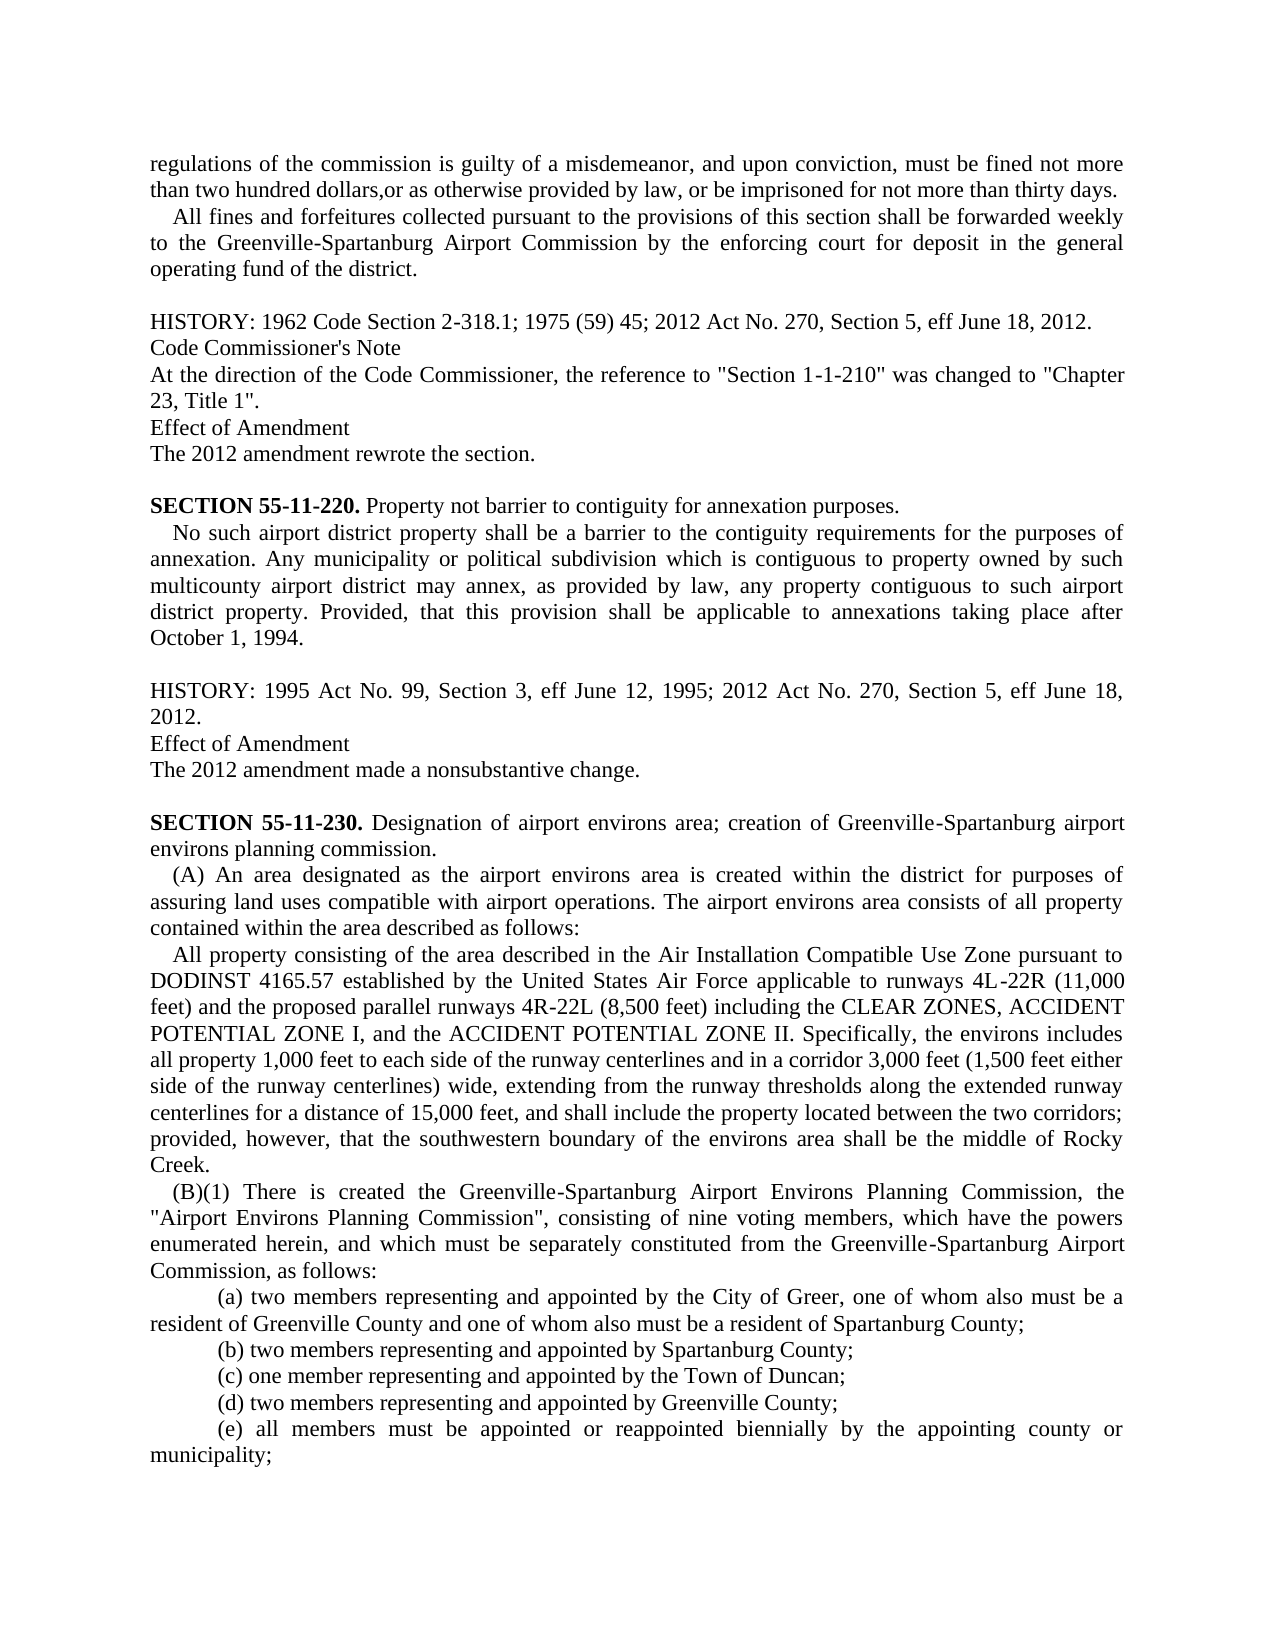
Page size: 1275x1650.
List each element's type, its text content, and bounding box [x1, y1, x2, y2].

text HISTORY: 1962 Code Section 2-318.1; 1975 (59) 45; 2012 Act No. 270, Section 5, eff June 18, 2012. [150, 308, 1125, 334]
text Code Commissioner's Note [150, 334, 1125, 361]
text All fines and forfeitures collected pursuant to the provisions of this section shall be forwarded weekly to the Greenville-Spartanburg Airport Commission by the enforcing court for deposit in the general operating fund of the district. [150, 203, 1125, 282]
text The 2012 amendment made a nonsubstantive change. [150, 756, 1125, 782]
text Effect of Amendment [150, 413, 1125, 440]
text (B)(1) There is created the Greenville-Spartanburg Airport Environs Planning Commission, the "Airport Environs Planning Commission", consisting of nine voting members, which have the powers enumerated herein, and which must be separately constituted from the Greenville-Spartanburg Airport Commission, as follows: [150, 1178, 1125, 1283]
text (A) An area designated as the airport environs area is created within the district for purposes of assuring land uses compatible with airport operations. The airport environs area consists of all property contained within the area described as follows: [150, 862, 1125, 941]
text (b) two members representing and appointed by Spartanburg County; [150, 1336, 1125, 1362]
text The 2012 amendment rewrote the section. [150, 440, 1125, 466]
text SECTION 55-11-230. Designation of airport environs area; creation of Greenville-Spartanburg airport environs planning commission. [150, 809, 1125, 862]
text No such airport district property shall be a barrier to the contiguity requirements for the purposes of annexation. Any municipality or political subdivision which is contiguous to property owned by such multicounty airport district may annex, as provided by law, any property contiguous to such airport district property. Provided, that this provision shall be applicable to annexations taking place after October 1, 1994. [150, 519, 1125, 651]
text (a) two members representing and appointed by the City of Greer, one of whom also must be a resident of Greenville County and one of whom also must be a resident of Spartanburg County; [150, 1283, 1125, 1336]
text At the direction of the Code Commissioner, the reference to "Section 1-1-210" was changed to "Chapter 23, Title 1". [150, 361, 1125, 413]
text (d) two members representing and appointed by Greenville County; [150, 1389, 1125, 1415]
text SECTION 55-11-220. Property not barrier to contiguity for annexation purposes. [150, 493, 1125, 519]
text (c) one member representing and appointed by the Town of Duncan; [150, 1362, 1125, 1389]
text Effect of Amendment [150, 730, 1125, 756]
text All property consisting of the area described in the Air Installation Compatible Use Zone pursuant to DODINST 4165.57 established by the United States Air Force applicable to runways 4L-22R (11,000 feet) and the proposed parallel runways 4R-22L (8,500 feet) including the CLEAR ZONES, ACCIDENT POTENTIAL ZONE I, and the ACCIDENT POTENTIAL ZONE II. Specifically, the environs includes all property 1,000 feet to each side of the runway centerlines and in a corridor 3,000 feet (1,500 feet either side of the runway centerlines) wide, extending from the runway thresholds along the extended runway centerlines for a distance of 15,000 feet, and shall include the property located between the two corridors; provided, however, that the southwestern boundary of the environs area shall be the middle of Rocky Creek. [150, 941, 1125, 1178]
text (e) all members must be appointed or reappointed biennially by the appointing county or municipality; [150, 1415, 1125, 1468]
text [150, 150, 1125, 203]
text HISTORY: 1995 Act No. 99, Section 3, eff June 12, 1995; 2012 Act No. 270, Section 5, eff June 18, 2012. [150, 677, 1125, 730]
